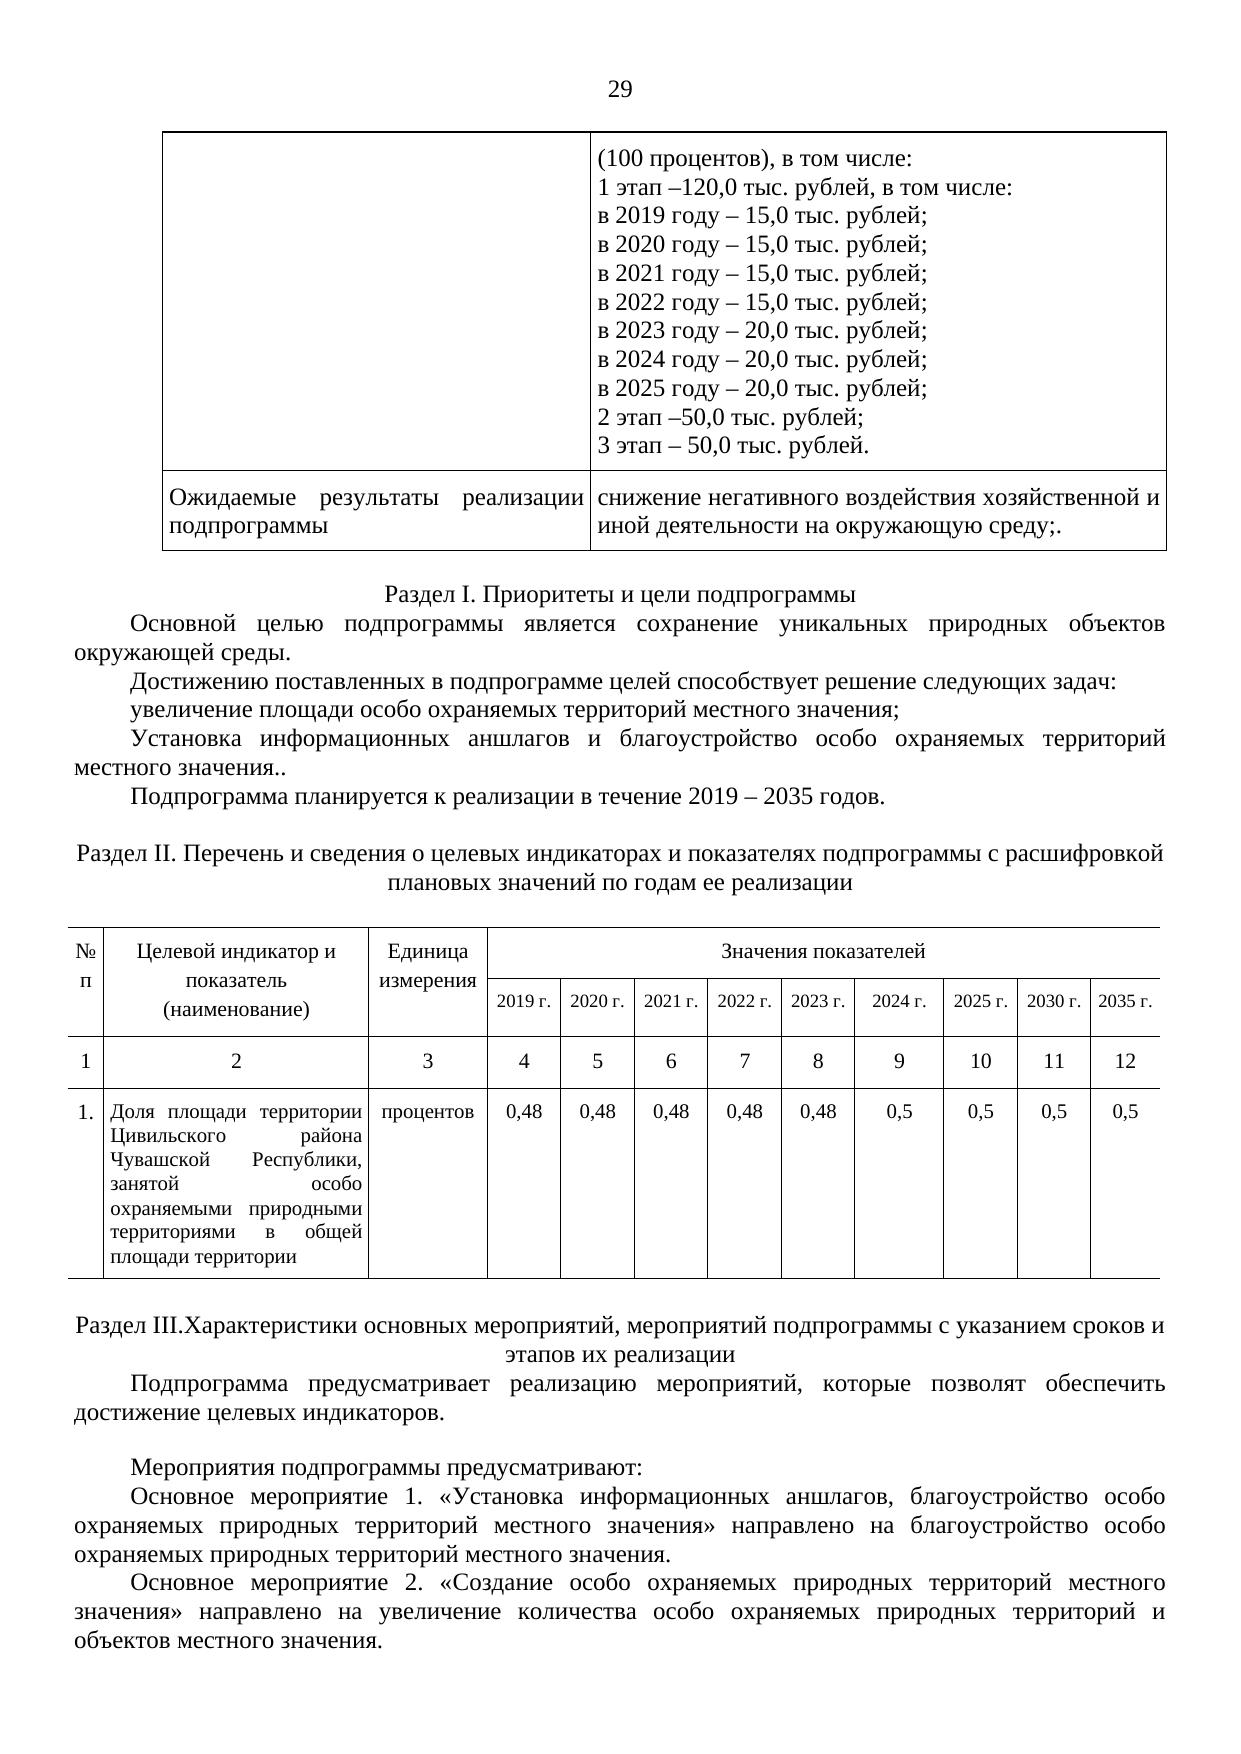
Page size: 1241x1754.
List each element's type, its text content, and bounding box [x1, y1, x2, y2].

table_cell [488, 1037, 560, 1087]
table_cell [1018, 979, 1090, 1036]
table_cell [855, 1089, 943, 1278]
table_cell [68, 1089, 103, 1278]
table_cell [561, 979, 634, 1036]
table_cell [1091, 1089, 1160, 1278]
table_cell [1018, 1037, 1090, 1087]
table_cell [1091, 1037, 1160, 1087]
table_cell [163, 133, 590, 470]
text Основное мероприятие 1. «Установка информационных аншлагов, благоустройство особо охраняемых природных территорий местного значения» направлено на благоустройство особо охраняемых природных территорий местного значения. [74, 1481, 1166, 1567]
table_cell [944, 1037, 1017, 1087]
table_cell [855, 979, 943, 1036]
text увеличение площади особо охраняемых территорий местного значения; [74, 694, 1166, 723]
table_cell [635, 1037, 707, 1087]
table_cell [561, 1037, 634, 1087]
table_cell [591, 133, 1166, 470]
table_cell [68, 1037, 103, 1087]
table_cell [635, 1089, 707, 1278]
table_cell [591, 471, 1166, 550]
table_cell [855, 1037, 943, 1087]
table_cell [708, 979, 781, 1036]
text Подпрограмма предусматривает реализацию мероприятий, которые позволят обеспечить достижение целевых индикаторов. [74, 1368, 1166, 1425]
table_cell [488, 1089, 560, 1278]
text Основное мероприятие 2. «Создание особо охраняемых природных территорий местного значения» направлено на увеличение количества особо охраняемых природных территорий и объектов местного значения. [74, 1567, 1166, 1654]
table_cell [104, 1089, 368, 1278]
text Мероприятия подпрограммы предусматривают: [74, 1452, 1166, 1481]
text Раздел I. Приоритеты и цели подпрограммы [74, 579, 1166, 608]
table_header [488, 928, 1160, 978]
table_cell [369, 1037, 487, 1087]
text Основной целью подпрограммы является сохранение уникальных природных объектов окружающей среды. [74, 608, 1166, 666]
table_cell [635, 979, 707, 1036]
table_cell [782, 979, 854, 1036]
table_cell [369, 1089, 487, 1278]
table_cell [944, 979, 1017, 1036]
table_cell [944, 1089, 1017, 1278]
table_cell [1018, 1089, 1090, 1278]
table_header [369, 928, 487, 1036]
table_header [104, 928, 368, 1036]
text Установка информационных аншлагов и благоустройство особо охраняемых территорий местного значения.. [74, 723, 1166, 781]
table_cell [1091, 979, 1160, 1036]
text Достижению поставленных в подпрограмме целей способствует решение следующих задач: [74, 666, 1166, 694]
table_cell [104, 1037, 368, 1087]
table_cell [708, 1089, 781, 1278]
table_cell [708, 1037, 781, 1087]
text Раздел III.Характеристики основных мероприятий, мероприятий подпрограммы с указанием сроков и этапов их реализации [74, 1310, 1166, 1368]
text Раздел II. Перечень и сведения о целевых индикаторах и показателях подпрограммы с расшифровкой плановых значений по годам ее реализации [74, 838, 1166, 896]
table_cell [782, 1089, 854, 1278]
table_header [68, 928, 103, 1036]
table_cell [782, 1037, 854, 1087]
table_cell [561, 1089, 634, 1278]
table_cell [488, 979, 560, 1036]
text Подпрограмма планируется к реализации в течение 2019 – 2035 годов. [74, 781, 1166, 809]
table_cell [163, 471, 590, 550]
